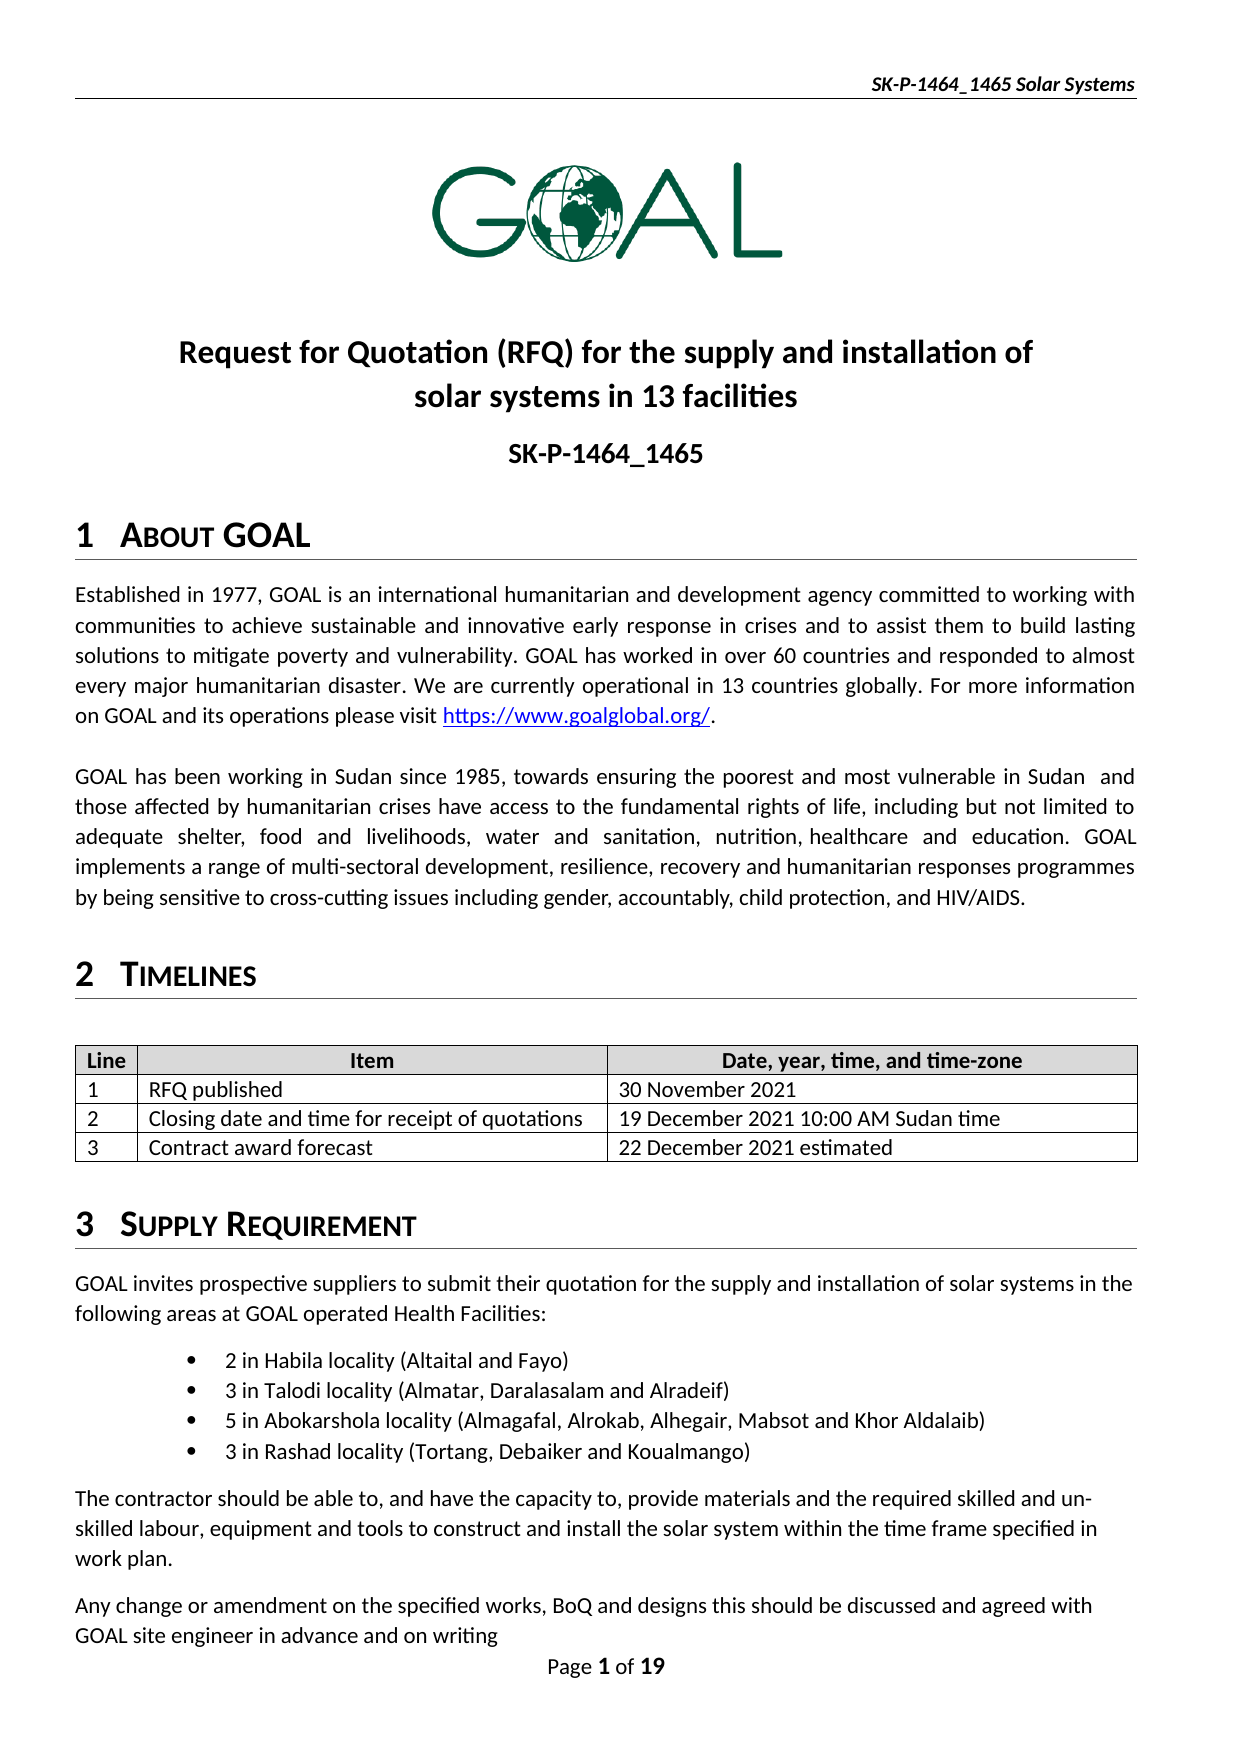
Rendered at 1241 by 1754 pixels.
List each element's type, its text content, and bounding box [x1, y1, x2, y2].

table_cell 19 December 2021 10:00 AM Sudan time [608, 1104, 1137, 1132]
table_header Line [76, 1046, 137, 1074]
table_cell 3 [76, 1133, 137, 1161]
text solar systems in 13 facilities [42, 375, 1137, 415]
list 2 in Habila locality (Altaital and Fayo) [187, 1346, 1137, 1374]
list 3 in Rashad locality (Tortang, Debaiker and Koualmango) [187, 1437, 1137, 1465]
text Established in 1977, GOAL is an international humanitarian and development agency committed to working with communities to achieve sustainable and innovative early response in crises and to assist them to build lasting solutions to mitigate poverty and vulnerability. GOAL has worked in over 60 countries and responded to almost every major humanitarian disaster. We are currently operational in 13 countries globally. For more information on GOAL and its operations please visit https://www.goalglobal.org/. [75, 581, 1137, 729]
text Request for Quotation (RFQ) for the supply and installation of [75, 331, 1137, 371]
list 3 in Talodi locality (Almatar, Daralasalam and Alradeif) [187, 1376, 1137, 1404]
text Any change or amendment on the specified works, BoQ and designs this should be discussed and agreed with GOAL site engineer in advance and on writing [75, 1591, 1137, 1649]
table_header Item [138, 1046, 607, 1074]
list 5 in Abokarshola locality (Almagafal, Alrokab, Alhegair, Mabsot and Khor Aldalaib) [187, 1407, 1137, 1434]
table_cell RFQ published [138, 1075, 607, 1103]
text GOAL invites prospective suppliers to submit their quotation for the supply and installation of solar systems in the following areas at GOAL operated Health Facilities: [75, 1269, 1137, 1327]
text The contractor should be able to, and have the capacity to, provide materials and the required skilled and un-skilled labour, equipment and tools to construct and install the solar system within the time frame specified in work plan. [75, 1484, 1137, 1572]
table_cell 1 [76, 1075, 137, 1103]
table_header Date, year, time, and time-zone [608, 1046, 1137, 1074]
table_cell 22 December 2021 estimated [608, 1133, 1137, 1161]
text SK-P-1464_1465 [42, 435, 1137, 471]
table_cell Contract award forecast [138, 1133, 607, 1161]
subtitle Supply Requirement [75, 1200, 1137, 1248]
subtitle About GOAL [75, 511, 1137, 559]
table_cell 30 November 2021 [608, 1075, 1137, 1103]
table_cell 2 [76, 1104, 137, 1132]
text GOAL has been working in Sudan since 1985, towards ensuring the poorest and most vulnerable in Sudan and those affected by humanitarian crises have access to the fundamental rights of life, including but not limited to adequate shelter, food and livelihoods, water and sanitation, nutrition, healthcare and education. GOAL implements a range of multi-sectoral development, resilience, recovery and humanitarian responses programmes by being sensitive to cross-cutting issues including gender, accountably, child protection, and HIV/AIDS. [75, 762, 1137, 911]
subtitle Timelines [75, 950, 1137, 998]
picture [429, 155, 783, 265]
table_cell Closing date and time for receipt of quotations [138, 1104, 607, 1132]
